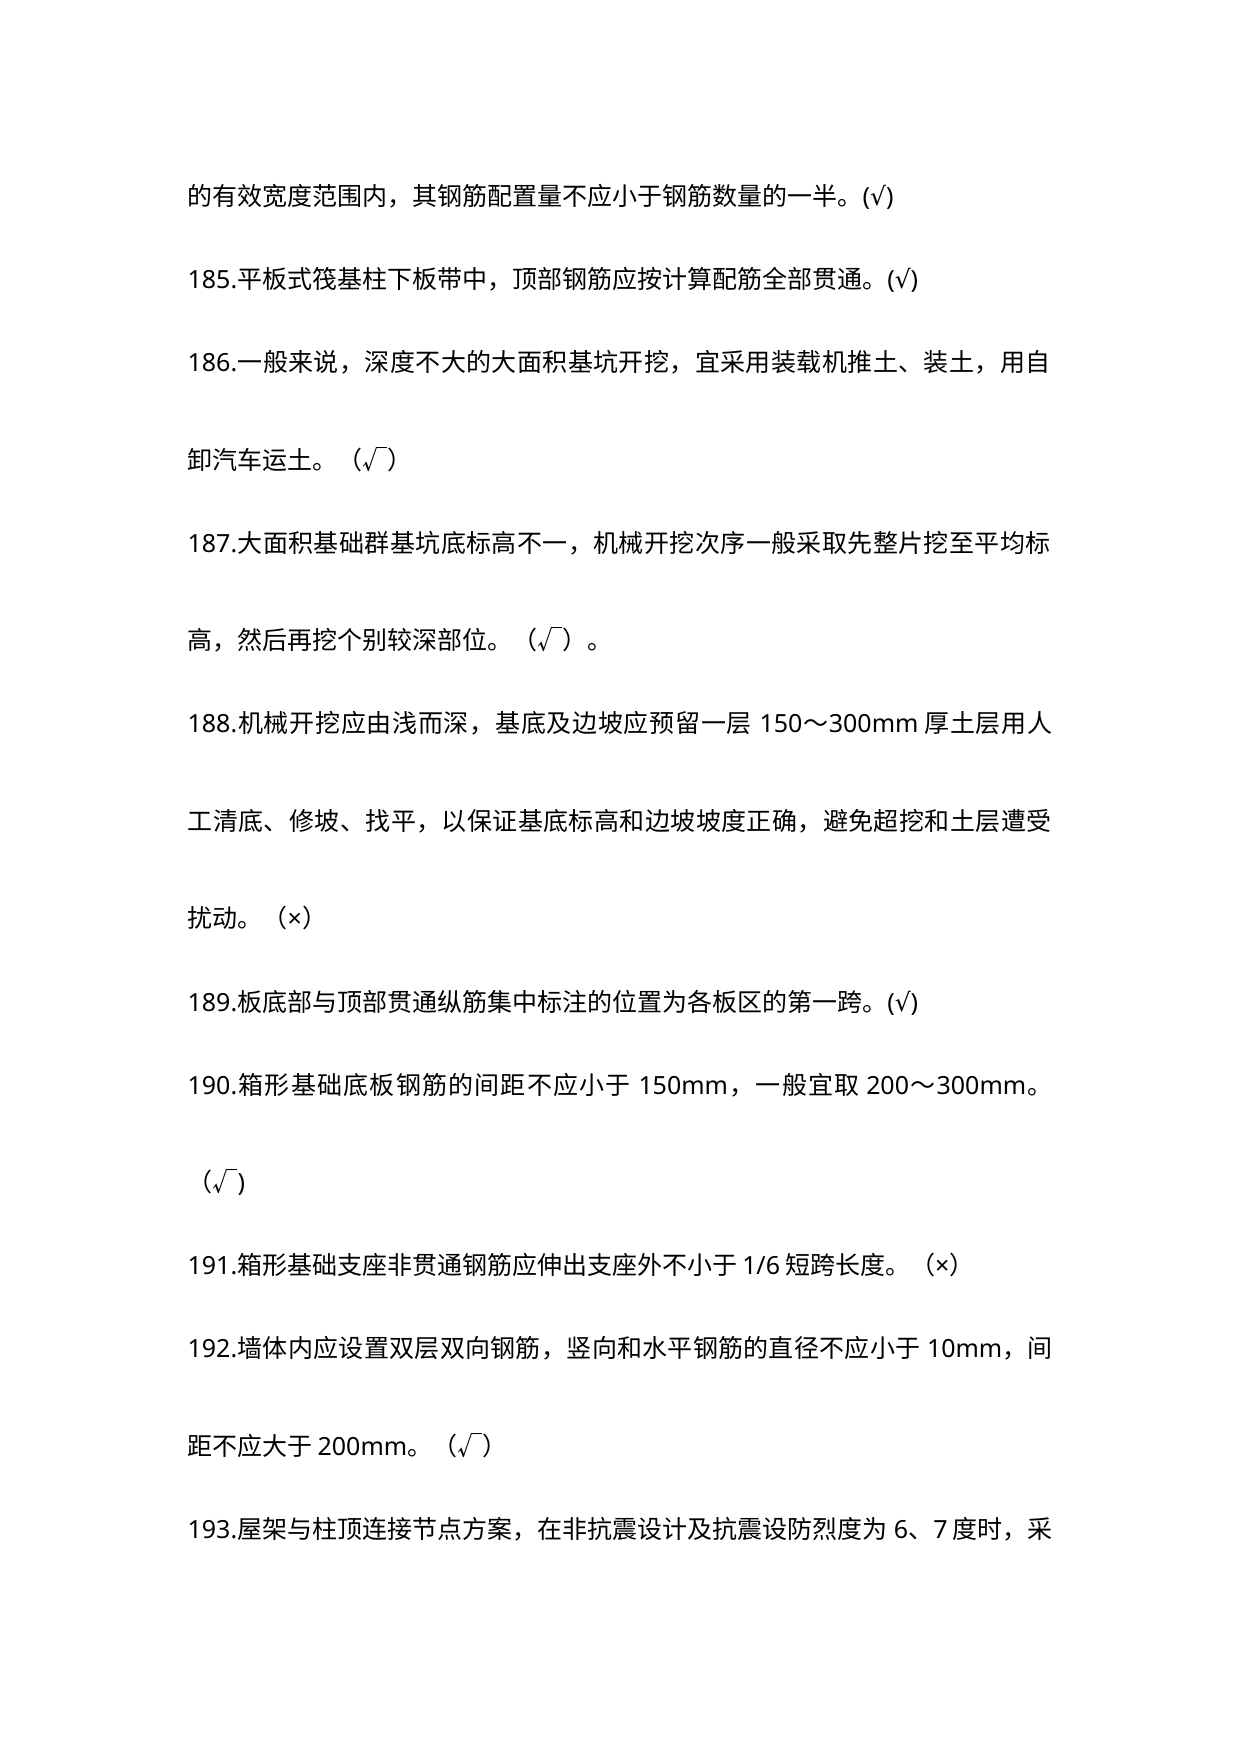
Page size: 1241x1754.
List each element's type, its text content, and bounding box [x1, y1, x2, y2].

text 192.墙体内应设置双层双向钢筋，竖向和水平钢筋的直径不应小于 10mm，间距不应大于200mm。（√） [187, 1314, 1053, 1477]
text 186.一般来说，深度不大的大面积基坑开挖，宜采用装载机推土、装土，用自卸汽车运土。（√） [187, 328, 1053, 491]
text 191.箱形基础支座非贯通钢筋应伸出支座外不小于1/6短跨长度。（×） [187, 1231, 1053, 1296]
text 185.平板式筏基柱下板带中，顶部钢筋应按计算配筋全部贯通。(√) [187, 245, 1053, 310]
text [187, 1495, 1053, 1560]
text 189.板底部与顶部贯通纵筋集中标注的位置为各板区的第一跨。(√) [187, 968, 1053, 1033]
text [187, 162, 1053, 227]
text 187.大面积基础群基坑底标高不一，机械开挖次序一般采取先整片挖至平均标高，然后再挖个别较深部位。（√）。 [187, 509, 1053, 671]
text 190.箱形基础底板钢筋的间距不应小于150mm，一般宜取200～300mm。（√) [187, 1051, 1053, 1213]
text 188.机械开挖应由浅而深，基底及边坡应预留一层150～300mm厚土层用人工清底、修坡、找平，以保证基底标高和边坡坡度正确，避免超挖和土层遭受扰动。（×） [187, 689, 1053, 949]
